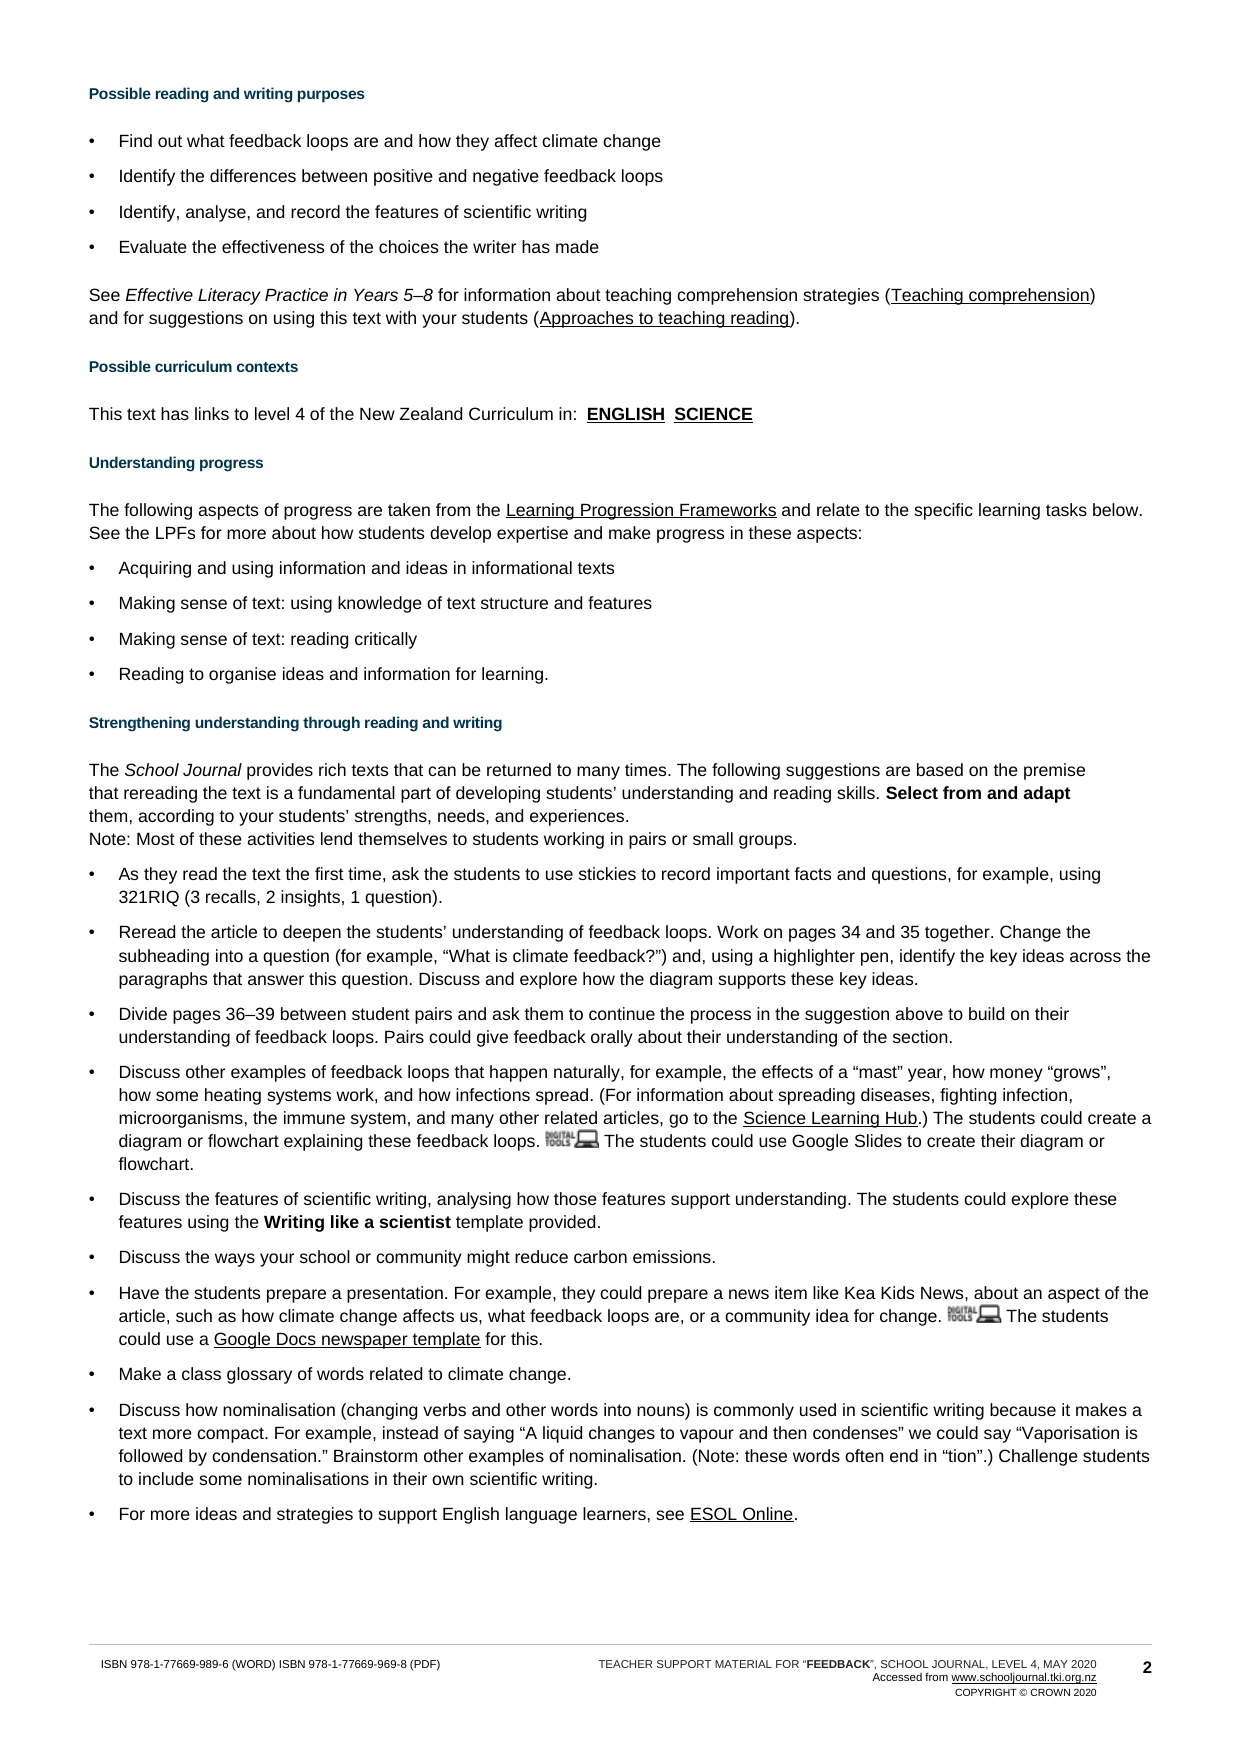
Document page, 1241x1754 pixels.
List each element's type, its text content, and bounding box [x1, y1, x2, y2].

text Discuss the features of scientific writing, analysing how those features support understanding. The students could explore these features using the Writing like a scientist template provided. [89, 1187, 1152, 1232]
text Identify the differences between positive and negative feedback loops [89, 164, 1152, 187]
text The School Journal provides rich texts that can be returned to many times. The following suggestions are based on the premise that rereading the text is a fundamental part of developing students’ understanding and reading skills. Select from and adapt them, according to your students’ strengths, needs, and experiences. Note: Most of these activities lend themselves to students working in pairs or small groups. [89, 757, 1152, 849]
text Make a class glossary of words related to climate change. [89, 1362, 1152, 1384]
text Discuss the ways your school or community might reduce carbon emissions. [89, 1245, 1152, 1268]
subtitle Strengthening understanding through reading and writing [89, 718, 1152, 745]
subtitle Possible reading and writing purposes [89, 89, 1152, 116]
subtitle Possible curriculum contexts [89, 362, 1152, 389]
list The following aspects of progress are taken from the Learning Progression Frameworks and relate to the specific learning tasks below. See the LPFs for more about how students develop expertise and make progress in these aspects: [89, 497, 1152, 543]
text Making sense of text: reading critically [89, 626, 1152, 649]
text This text has links to level 4 of the New Zealand Curriculum in: ENGLISH SCIENCE [89, 401, 1152, 424]
text Have the students prepare a presentation. For example, they could prepare a news item like Kea Kids News, about an aspect of the article, such as how climate change affects us, what feedback loops are, or a community idea for change. The students could use a Google Docs newspaper template for this. [89, 1280, 1152, 1349]
text As they read the text the first time, ask the students to use stickies to record important facts and questions, for example, using 321RIQ (3 recalls, 2 insights, 1 question). [89, 862, 1152, 907]
text Identify, analyse, and record the features of scientific writing [89, 199, 1152, 222]
text Reread the article to deepen the students’ understanding of feedback loops. Work on pages 34 and 35 together. Change the subheading into a question (for example, “What is climate feedback?”) and, using a highlighter pen, identify the key ideas across the paragraphs that answer this question. Discuss and explore how the diagram supports these key ideas. [89, 920, 1152, 989]
text Discuss other examples of feedback loops that happen naturally, for example, the effects of a “mast” year, how money “grows”, how some heating systems work, and how infections spread. (For information about spreading diseases, fighting infection, microorganisms, the immune system, and many other related articles, go to the Science Learning Hub.) The students could create a diagram or flowchart explaining these feedback loops. The students could use Google Slides to create their diagram or flowchart. [89, 1059, 1152, 1174]
text Discuss how nominalisation (changing verbs and other words into nouns) is commonly used in scientific writing because it makes a text more compact. For example, instead of saying “A liquid changes to vapour and then condenses” we could say “Vaporisation is followed by condensation.” Brainstorm other examples of nominalisation. (Note: these words often end in “tion”.) Challenge students to include some nominalisations in their own scientific writing. [89, 1397, 1152, 1489]
text Making sense of text: using knowledge of text structure and features [89, 591, 1152, 614]
text For more ideas and strategies to support English language learners, see ESOL Online. [89, 1501, 1152, 1524]
text Divide pages 36–39 between student pairs and ask them to continue the process in the suggestion above to build on their understanding of feedback loops. Pairs could give feedback orally about their understanding of the section. [89, 1001, 1152, 1047]
text Find out what feedback loops are and how they affect climate change [89, 128, 1152, 151]
text Acquiring and using information and ideas in informational texts [89, 555, 1152, 578]
text See Effective Literacy Practice in Years 5–8 for information about teaching comprehension strategies (Teaching comprehension) and for suggestions on using this text with your students (Approaches to teaching reading). [89, 282, 1152, 328]
subtitle Understanding progress [89, 457, 1152, 484]
text Reading to organise ideas and information for learning. [89, 662, 1152, 684]
text Evaluate the effectiveness of the choices the writer has made [89, 234, 1152, 257]
